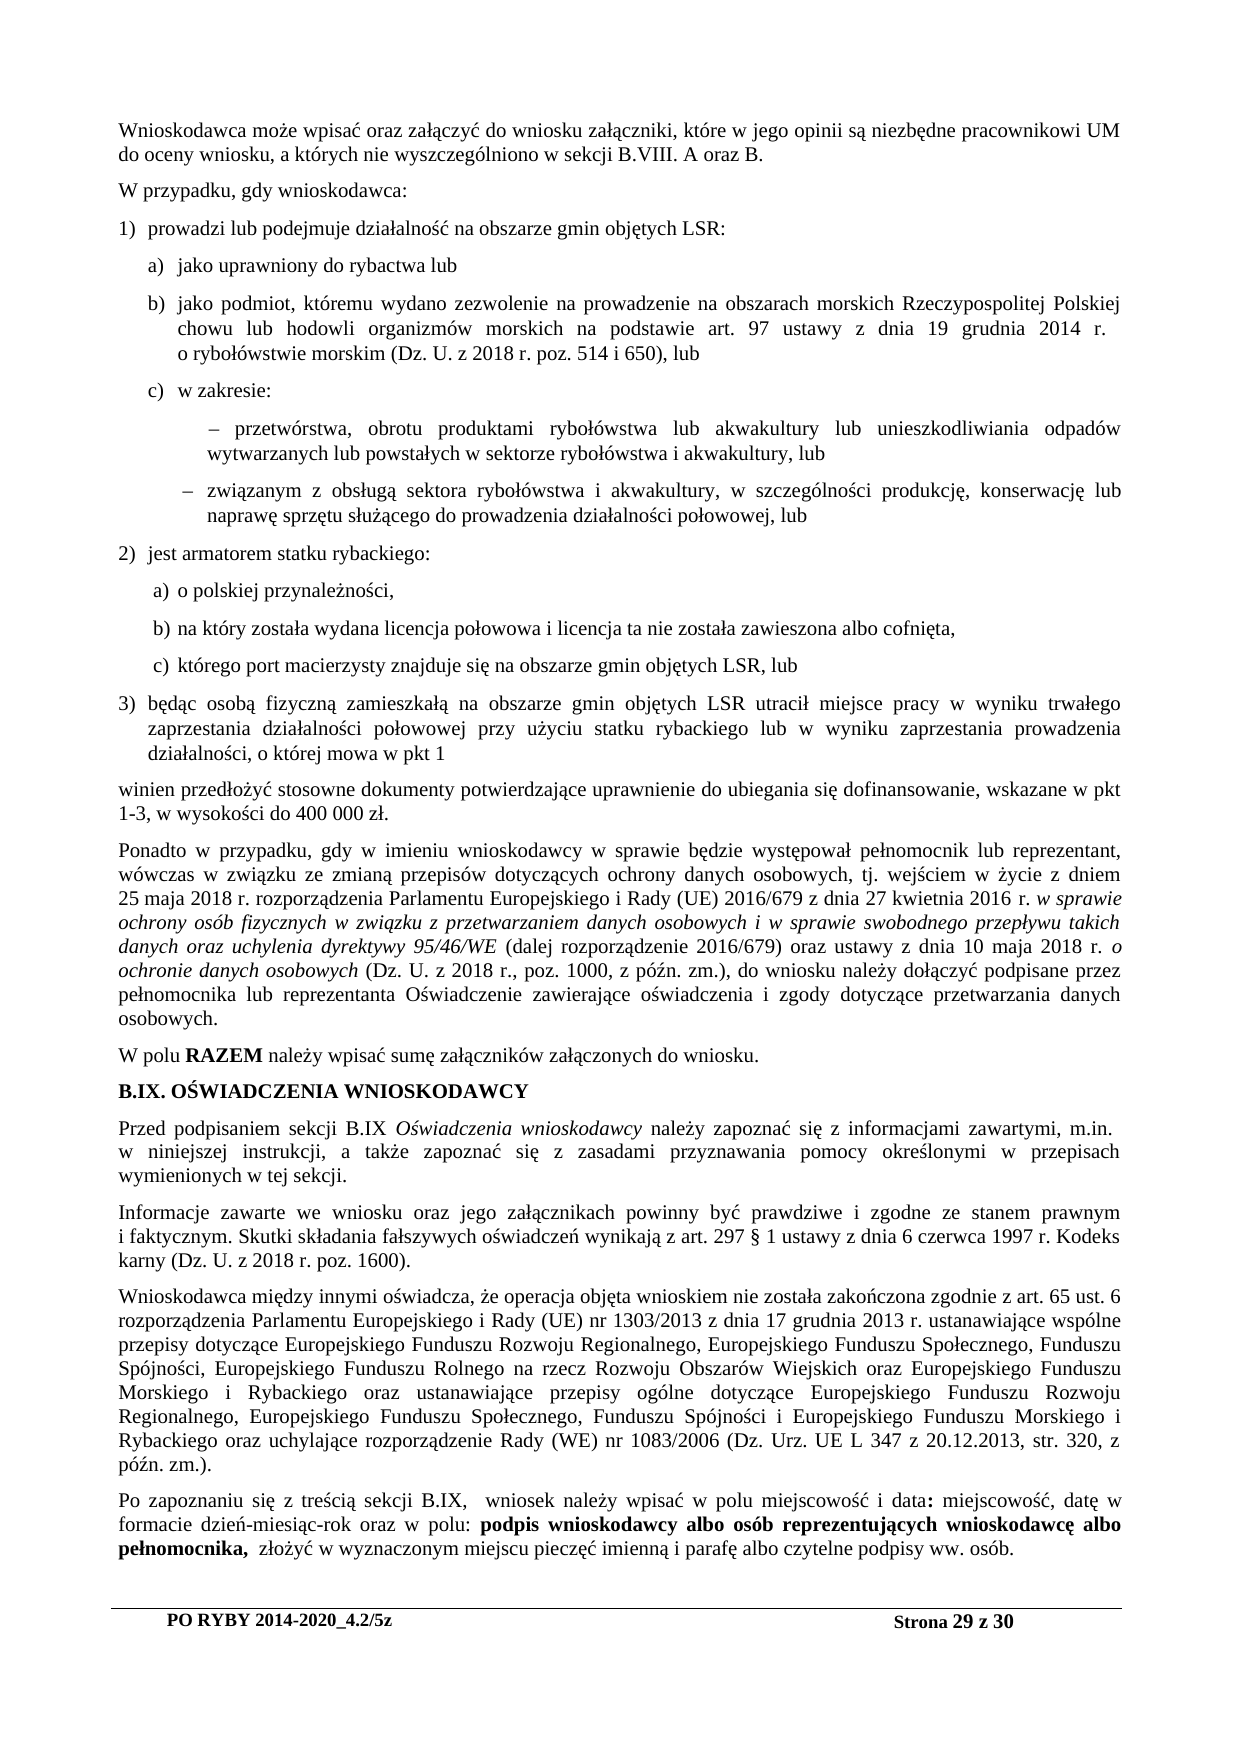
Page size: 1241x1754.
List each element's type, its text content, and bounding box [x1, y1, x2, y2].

text a) jako uprawniony do rybactwa lub [148, 252, 1122, 277]
text W polu RAZEM należy wpisać sumę załączników załączonych do wniosku. [118, 1043, 1122, 1067]
text 1) prowadzi lub podejmuje działalność na obszarze gmin objętych LSR: [118, 215, 1122, 240]
text 3) będąc osobą fizyczną zamieszkałą na obszarze gmin objętych LSR utracił miejsce pracy w wyniku trwałego zaprzestania działalności połowowej przy użyciu statku rybackiego lub w wyniku zaprzestania prowadzenia działalności, o której mowa w pkt 1 [118, 690, 1122, 765]
text b) jako podmiot, któremu wydano zezwolenie na prowadzenie na obszarach morskich Rzeczypospolitej Polskiej chowu lub hodowli organizmów morskich na podstawie art. 97 ustawy z dnia 19 grudnia 2014 r. o rybołówstwie morskim (Dz. U. z 2018 r. poz. 514 i 650), lub [148, 290, 1122, 365]
text Ponadto w przypadku, gdy w imieniu wnioskodawcy w sprawie będzie występował pełnomocnik lub reprezentant, wówczas w związku ze zmianą przepisów dotyczących ochrony danych osobowych, tj. wejściem w życie z dniem 25 maja 2018 r. rozporządzenia Parlamentu Europejskiego i Rady (UE) 2016/679 z dnia 27 kwietnia 2016 r. w sprawie ochrony osób fizycznych w związku z przetwarzaniem danych osobowych i w sprawie swobodnego przepływu takich danych oraz uchylenia dyrektywy 95/46/WE (dalej rozporządzenie 2016/679) oraz ustawy z dnia 10 maja 2018 r. o ochronie danych osobowych (Dz. U. z 2018 r., poz. 1000, z późn. zm.), do wniosku należy dołączyć podpisane przez pełnomocnika lub reprezentanta Oświadczenie zawierające oświadczenia i zgody dotyczące przetwarzania danych osobowych. [118, 838, 1122, 1030]
text Po zapoznaniu się z treścią sekcji B.IX, wniosek należy wpisać w polu miejscowość i data: miejscowość, datę w formacie dzień-miesiąc-rok oraz w polu: podpis wnioskodawcy albo osób reprezentujących wnioskodawcę albo pełnomocnika, złożyć w wyznaczonym miejscu pieczęć imienną i parafę albo czytelne podpisy ww. osób. [118, 1489, 1122, 1561]
text winien przedłożyć stosowne dokumenty potwierdzające uprawnienie do ubiegania się dofinansowanie, wskazane w pkt 1-3, w wysokości do 400 000 zł. [118, 777, 1122, 825]
text W przypadku, gdy wnioskodawca: [118, 178, 1122, 202]
text Wnioskodawca między innymi oświadcza, że operacja objęta wnioskiem nie została zakończona zgodnie z art. 65 ust. 6 rozporządzenia Parlamentu Europejskiego i Rady (UE) nr 1303/2013 z dnia 17 grudnia 2013 r. ustanawiające wspólne przepisy dotyczące Europejskiego Funduszu Rozwoju Regionalnego, Europejskiego Funduszu Społecznego, Funduszu Spójności, Europejskiego Funduszu Rolnego na rzecz Rozwoju Obszarów Wiejskich oraz Europejskiego Funduszu Morskiego i Rybackiego oraz ustanawiające przepisy ogólne dotyczące Europejskiego Funduszu Rozwoju Regionalnego, Europejskiego Funduszu Społecznego, Funduszu Spójności i Europejskiego Funduszu Morskiego i Rybackiego oraz uchylające rozporządzenie Rady (WE) nr 1083/2006 (Dz. Urz. UE L 347 z 20.12.2013, str. 320, z późn. zm.). [118, 1284, 1122, 1476]
text c) którego port macierzysty znajduje się na obszarze gmin objętych LSR, lub [148, 652, 1122, 677]
text c) w zakresie: [148, 377, 1122, 402]
text b) na który została wydana licencja połowowa i licencja ta nie została zawieszona albo cofnięta, [148, 615, 1122, 640]
text – związanym z obsługą sektora rybołówstwa i akwakultury, w szczególności produkcję, konserwację lub naprawę sprzętu służącego do prowadzenia działalności połowowej, lub [177, 477, 1122, 527]
text Przed podpisaniem sekcji B.IX Oświadczenia wnioskodawcy należy zapoznać się z informacjami zawartymi, m.in. w niniejszej instrukcji, a także zapoznać się z zasadami przyznawania pomocy określonymi w przepisach wymienionych w tej sekcji. [118, 1116, 1122, 1188]
text Wnioskodawca może wpisać oraz załączyć do wniosku załączniki, które w jego opinii są niezbędne pracownikowi UM do oceny wniosku, a których nie wyszczególniono w sekcji B.VIII. A oraz B. [118, 118, 1122, 166]
text – przetwórstwa, obrotu produktami rybołówstwa lub akwakultury lub unieszkodliwiania odpadów wytwarzanych lub powstałych w sektorze rybołówstwa i akwakultury, lub [177, 415, 1122, 465]
text B.IX. OŚWIADCZENIA WNIOSKODAWCY [118, 1079, 1122, 1103]
text a) o polskiej przynależności, [148, 577, 1122, 602]
text 2) jest armatorem statku rybackiego: [118, 540, 1122, 565]
text Informacje zawarte we wniosku oraz jego załącznikach powinny być prawdziwe i zgodne ze stanem prawnym i faktycznym. Skutki składania fałszywych oświadczeń wynikają z art. 297 § 1 ustawy z dnia 6 czerwca 1997 r. Kodeks karny (Dz. U. z 2018 r. poz. 1600). [118, 1200, 1122, 1272]
